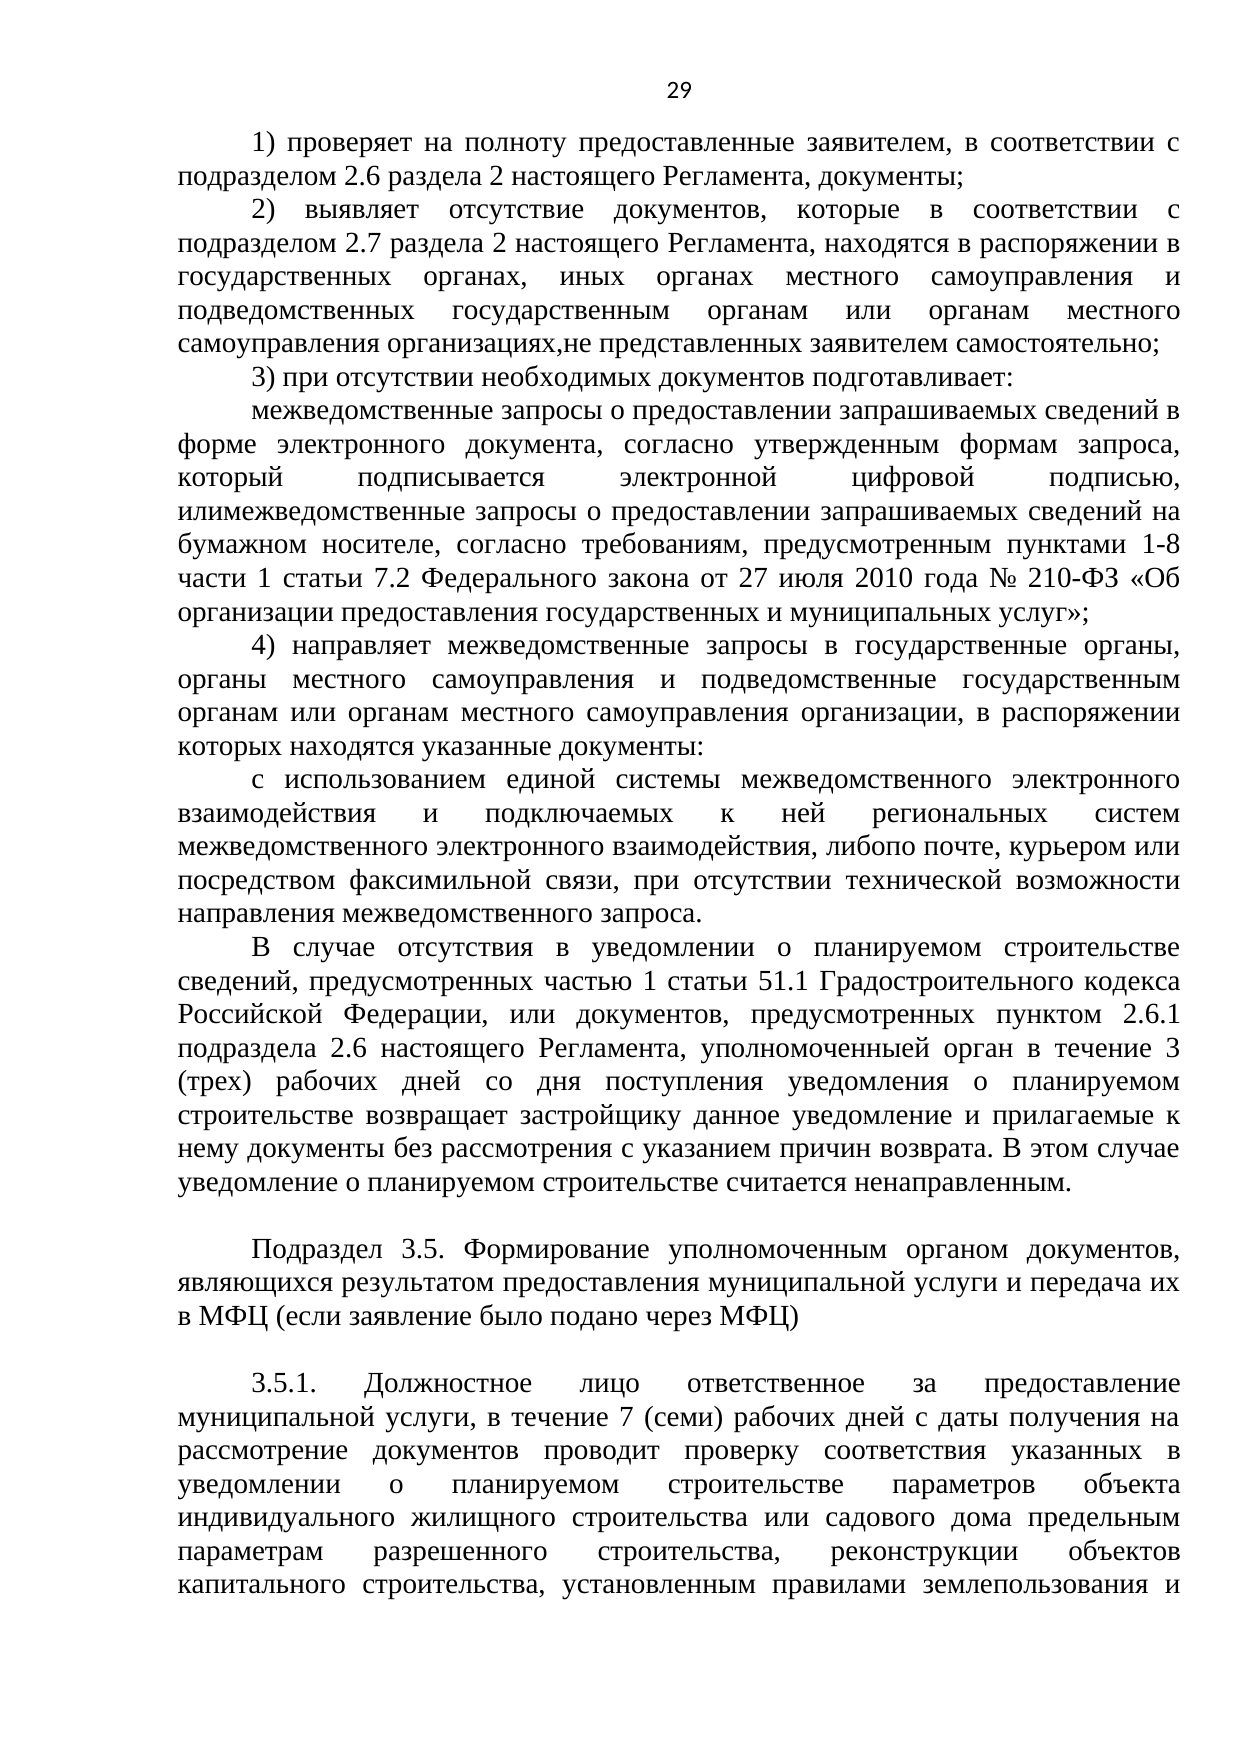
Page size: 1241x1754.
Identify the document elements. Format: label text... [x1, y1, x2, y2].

text с использованием единой системы межведомственного электронного взаимодействия и подключаемых к ней региональных систем межведомственного электронного взаимодействия, либопо почте, курьером или посредством факсимильной связи, при отсутствии технической возможности направления межведомственного запроса. [177, 761, 1181, 929]
text Подраздел 3.5. Формирование уполномоченным органом документов, являющихся результатом предоставления муниципальной услуги и передача их в МФЦ (если заявление было подано через МФЦ) [177, 1231, 1181, 1332]
text В случае отсутствия в уведомлении о планируемом строительстве сведений, предусмотренных частью 1 статьи 51.1 Градостроительного кодекса Российской Федерации, или документов, предусмотренных пунктом 2.6.1 подраздела 2.6 настоящего Регламента, уполномоченныей орган в течение 3 (трех) рабочих дней со дня поступления уведомления о планируемом строительстве возвращает застройщику данное уведомление и прилагаемые к нему документы без рассмотрения с указанием причин возврата. В этом случае уведомление о планируемом строительстве считается ненаправленным. [177, 929, 1181, 1197]
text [177, 1365, 1181, 1600]
text 2) выявляет отсутствие документов, которые в соответствии с подразделом 2.7 раздела 2 настоящего Регламента, находятся в распоряжении в государственных органах, иных органах местного самоуправления и подведомственных государственным органам или органам местного самоуправления организациях,не представленных заявителем самостоятельно; [177, 191, 1181, 359]
text 3) при отсутствии необходимых документов подготавливает: [177, 359, 1181, 392]
text 1) проверяет на полноту предоставленные заявителем, в соответствии с подразделом 2.6 раздела 2 настоящего Регламента, документы; [177, 124, 1181, 191]
text межведомственные запросы о предоставлении запрашиваемых сведений в форме электронного документа, согласно утвержденным формам запроса, который подписывается электронной цифровой подписью, илимежведомственные запросы о предоставлении запрашиваемых сведений на бумажном носителе, согласно требованиям, предусмотренным пунктами 1-8 части 1 статьи 7.2 Федерального закона от 27 июля 2010 года № 210-ФЗ «Об организации предоставления государственных и муниципальных услуг»; [177, 392, 1181, 627]
text 4) направляет межведомственные запросы в государственные органы, органы местного самоуправления и подведомственные государственным органам или органам местного самоуправления организации, в распоряжении которых находятся указанные документы: [177, 627, 1181, 761]
